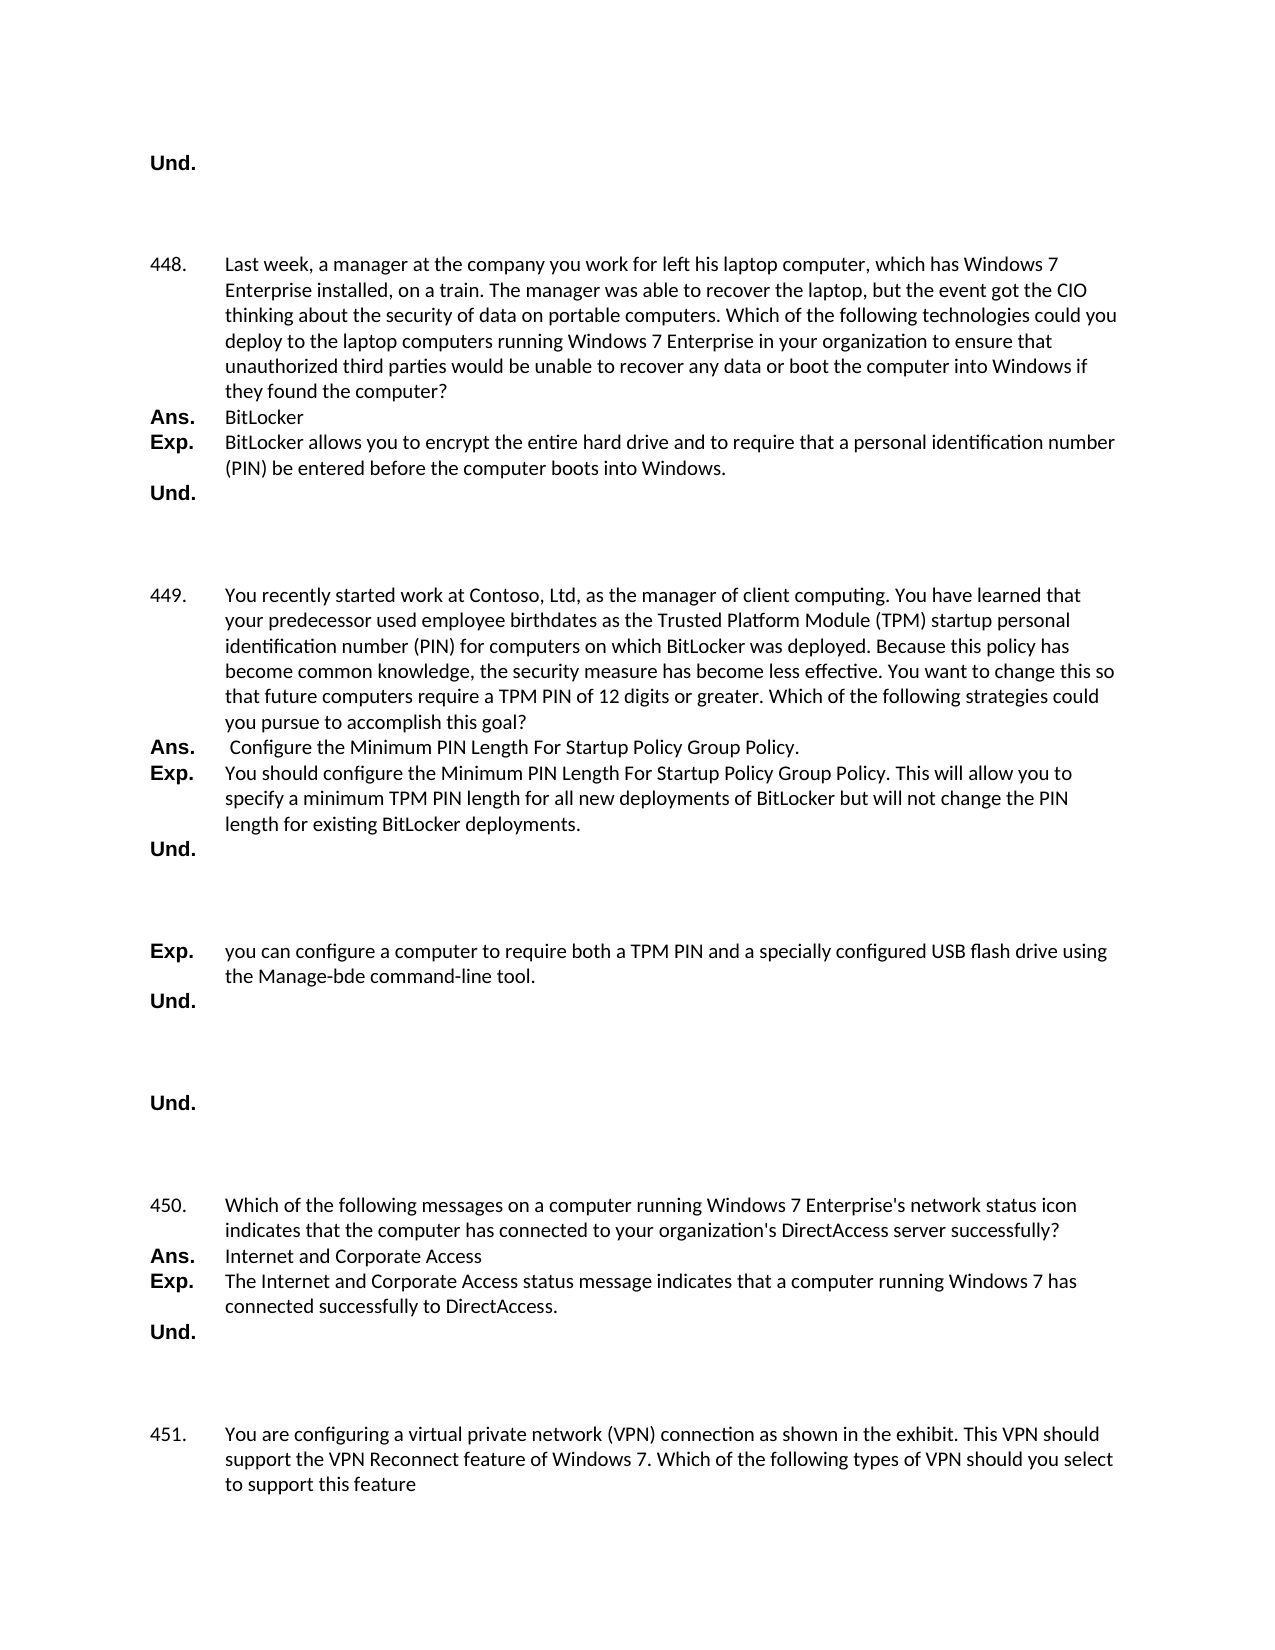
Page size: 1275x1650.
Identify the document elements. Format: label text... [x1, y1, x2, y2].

list Last week, a manager at the company you work for left his laptop computer, which has Windows 7 Enterprise installed, on a train. The manager was able to recover the laptop, but the event got the CIO thinking about the security of data on portable computers. Which of the following technologies could you deploy to the laptop computers running Windows 7 Enterprise in your organization to ensure that unauthorized third parties would be unable to recover any data or boot the computer into Windows if they found the computer? [150, 252, 1125, 404]
list You are configuring a virtual private network (VPN) connection as shown in the exhibit. This VPN should support the VPN Reconnect feature of Windows 7. Which of the following types of VPN should you select to support this feature [150, 1421, 1125, 1497]
list Configure the Minimum PIN Length For Startup Policy Group Policy. [150, 734, 1125, 760]
list The Internet and Corporate Access status message indicates that a computer running Windows 7 has connected successfully to DirectAccess. [150, 1268, 1125, 1319]
list Which of the following messages on a computer running Windows 7 Enterprise's network status icon indicates that the computer has connected to your organization's DirectAccess server successfully? [150, 1192, 1125, 1243]
list Internet and Corporate Access [150, 1243, 1125, 1268]
list BitLocker [150, 404, 1125, 429]
list BitLocker allows you to encrypt the entire hard drive and to require that a personal identification number (PIN) be entered before the computer boots into Windows. [150, 429, 1125, 480]
list you can configure a computer to require both a TPM PIN and a specially configured USB flash drive using the Manage-bde command-line tool. [150, 938, 1125, 989]
list You should configure the Minimum PIN Length For Startup Policy Group Policy. This will allow you to specify a minimum TPM PIN length for all new deployments of BitLocker but will not change the PIN length for existing BitLocker deployments. [150, 760, 1125, 836]
list You recently started work at Contoso, Ltd, as the manager of client computing. You have learned that your predecessor used employee birthdates as the Trusted Platform Module (TPM) startup personal identification number (PIN) for computers on which BitLocker was deployed. Because this policy has become common knowledge, the security measure has become less effective. You want to change this so that future computers require a TPM PIN of 12 digits or greater. Which of the following strategies could you pursue to accomplish this goal? [150, 582, 1125, 734]
